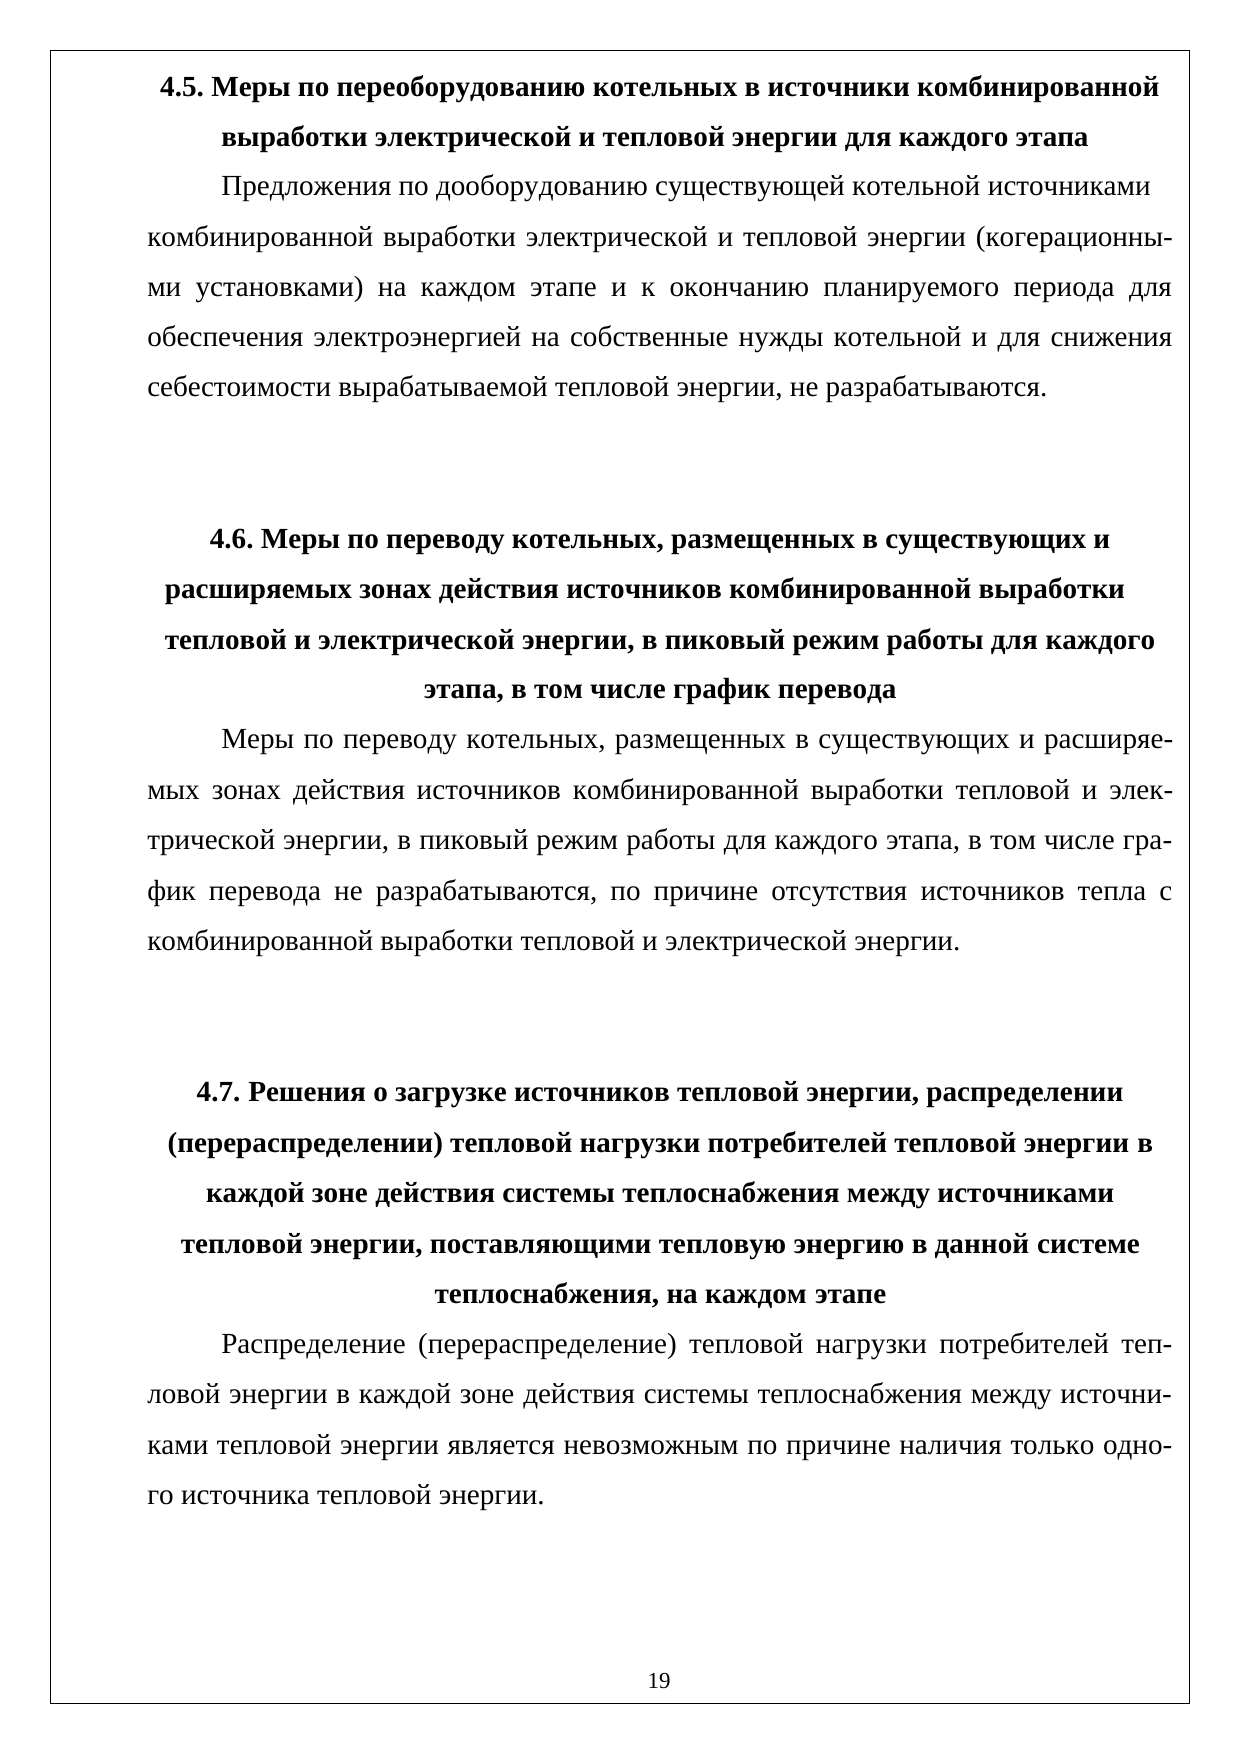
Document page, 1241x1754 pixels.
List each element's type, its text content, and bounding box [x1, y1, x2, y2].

text Меры по переводу котельных, размещенных в существующих и расширяе- мых зонах действия источников комбинированной выработки тепловой и элек- трической энергии, в пиковый режим работы для каждого этапа, в том числе гра- фик перевода не разрабатываются, по причине отсутствия источников тепла с комбинированной выработки тепловой и электрической энергии. [147, 722, 1174, 956]
text каждой зоне действия системы теплоснабжения между источниками тепловой энергии, поставляющими тепловую энергию в данной системе теплоснабжения, на каждом этапе [180, 1175, 1140, 1309]
text Распределение (перераспределение) тепловой нагрузки потребителей теп- ловой энергии в каждой зоне действия системы теплоснабжения между источни- ками тепловой энергии является невозможным по причине наличия только одно- го источника тепловой энергии. [147, 1326, 1173, 1511]
text этапа, в том числе график перевода [423, 672, 1186, 705]
text комбинированной выработки электрической и тепловой энергии (когерационны- ми установками) на каждом этапе и к окончанию планируемого периода для обеспечения электроэнергией на собственные нужды котельной и для снижения себестоимости вырабатываемой тепловой энергии, не разрабатываются. [147, 219, 1173, 403]
subtitle Меры по переводу котельных, размещенных в существующих и расширяемых зонах действия источников комбинированной выработки тепловой и электрической энергии, в пиковый режим работы для каждого [164, 521, 1156, 655]
list Меры по переоборудованию котельных в источники комбинированной выработки электрической и тепловой энергии для каждого этапа Предложения по дооборудованию существующей котельной источниками [160, 69, 1173, 202]
subtitle Решения о загрузке источников тепловой энергии, распределении (перераспределении) тепловой нагрузки потребителей тепловой энергии в [167, 1074, 1153, 1158]
